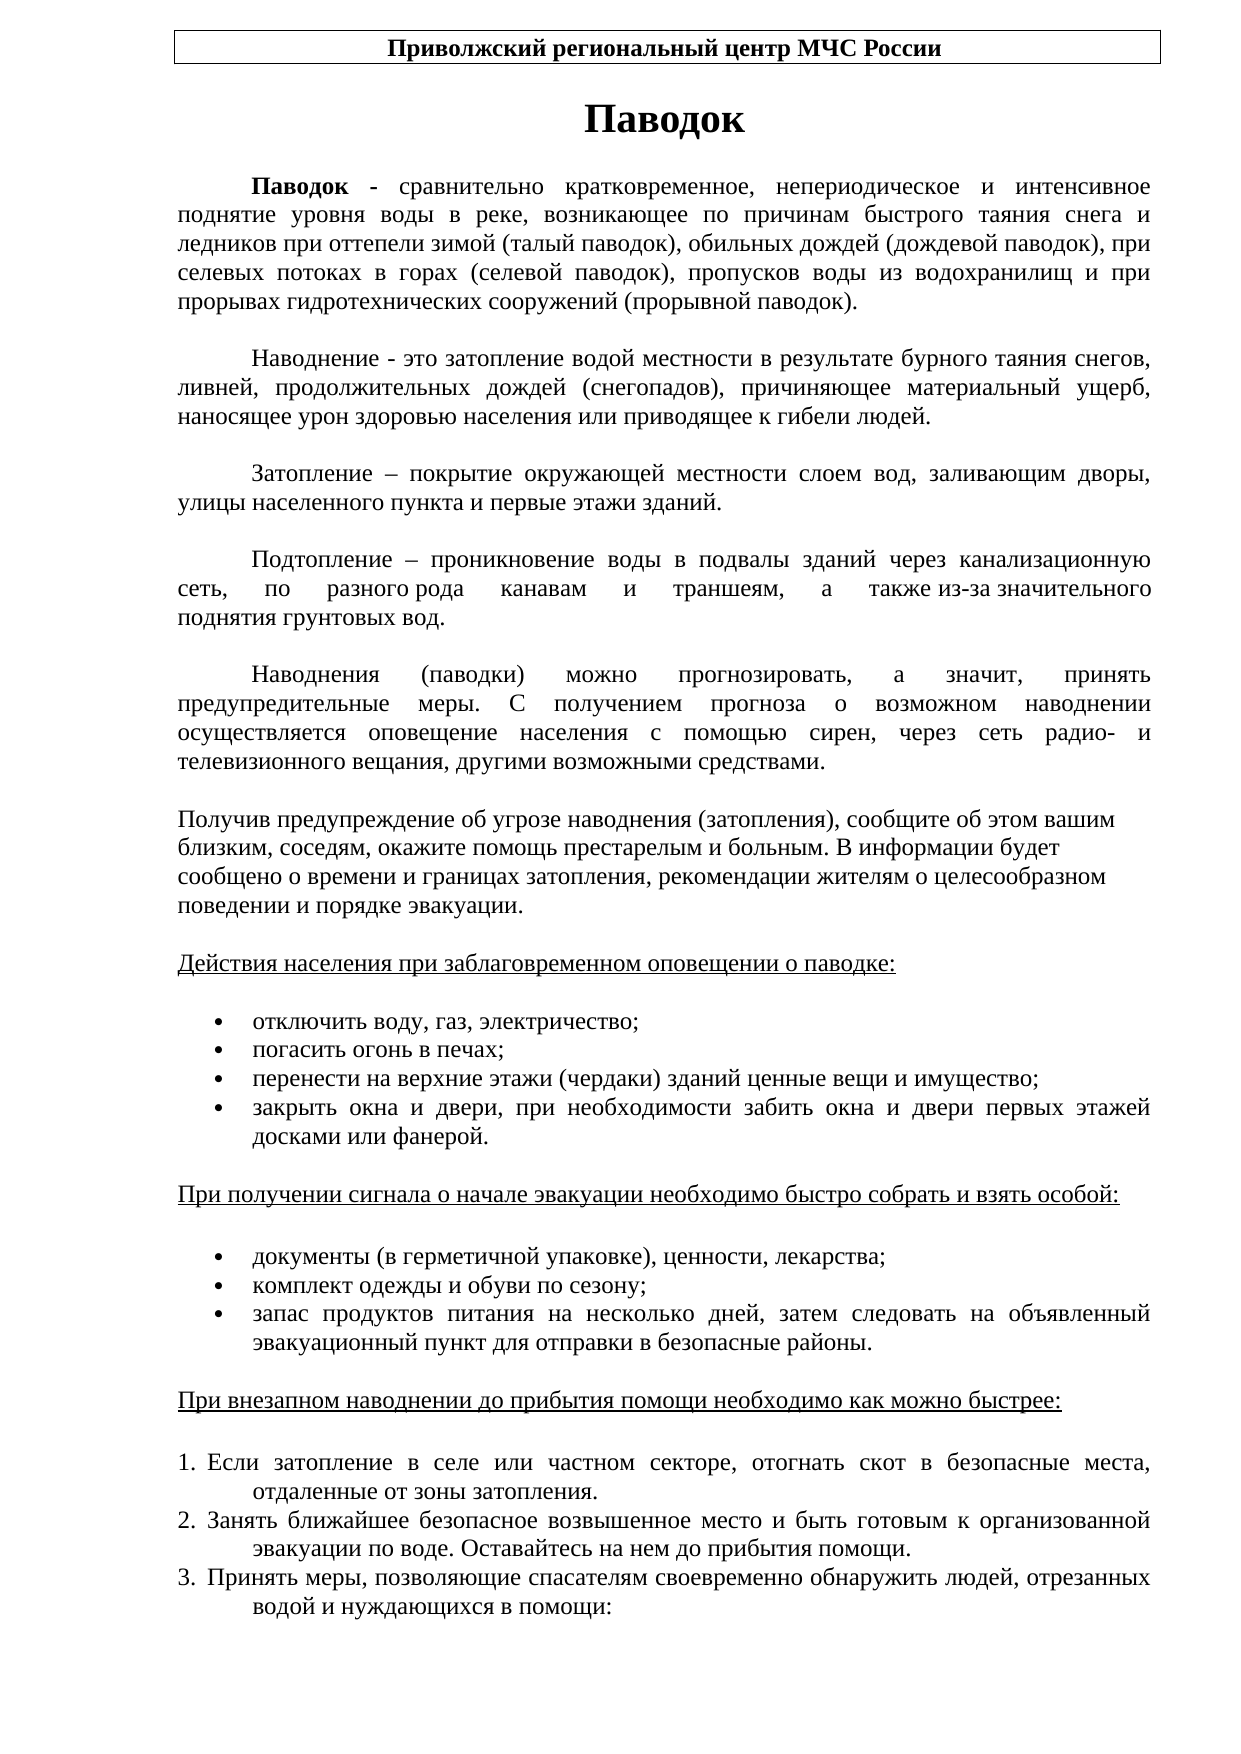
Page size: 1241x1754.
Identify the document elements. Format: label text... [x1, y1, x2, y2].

list Занять ближайшее безопасное возвышенное место и быть готовым к организованной эвакуации по воде. Оставайтесь на нем до прибытия помощи. [177, 1505, 1152, 1562]
text Паводок - сравнительно кратковременное, непериодическое и интенсивное поднятие уровня воды в реке, возникающее по причинам быстрого таяния снега и ледников при оттепели зимой (талый паводок), обильных дождей (дождевой паводок), при селевых потоках в горах (селевой паводок), пропусков воды из водохранилищ и при прорывах гидротехнических сооружений (прорывной паводок). [177, 171, 1152, 314]
list закрыть окна и двери, при необходимости забить окна и двери первых этажей досками или фанерой. [215, 1092, 1152, 1149]
subtitle При получении сигнала о начале эвакуации необходимо быстро собрать и взять особой: [177, 1179, 1152, 1207]
text Наводнения (паводки) можно прогнозировать, а значит, принять предупредительные меры. С получением прогноза о возможном наводнении осуществляется оповещение населения с помощью сирен, через сеть радио- и телевизионного вещания, другими возможными средствами. [177, 659, 1152, 774]
list Если затопление в селе или частном секторе, отогнать скот в безопасные места, отдаленные от зоны затопления. [177, 1447, 1152, 1505]
list перенести на верхние этажи (чердаки) зданий ценные вещи и имущество; [215, 1063, 1152, 1092]
list документы (в герметичной упаковке), ценности, лекарства; [215, 1241, 1152, 1270]
text Наводнение - это затопление водой местности в результате бурного таяния снегов, ливней, продолжительных дождей (снегопадов), причиняющее материальный ущерб, наносящее урон здоровью населения или приводящее к гибели людей. [177, 343, 1152, 429]
list погасить огонь в печах; [215, 1034, 1152, 1063]
subtitle При внезапном наводнении до прибытия помощи необходимо как можно быстрее: [177, 1385, 1152, 1414]
list запас продуктов питания на несколько дней, затем следовать на объявленный эвакуационный пункт для отправки в безопасные районы. [215, 1298, 1152, 1356]
text Затопление – покрытие окружающей местности слоем вод, заливающим дворы, улицы населенного пункта и первые этажи зданий. [177, 458, 1152, 516]
text Подтопление – проникновение воды в подвалы зданий через канализационную сеть, по разного рода канавам и траншеям, а также из-за значительного поднятия грунтовых вод. [177, 544, 1152, 631]
text Приволжский региональный центр МЧС России [175, 31, 1160, 63]
list Принять меры, позволяющие спасателям своевременно обнаружить людей, отрезанных водой и нуждающихся в помощи: [177, 1562, 1152, 1620]
text Получив предупреждение об угрозе наводнения (затопления), сообщите об этом вашим близким, соседям, окажите помощь престарелым и больным. В информации будет сообщено о времени и границах затопления, рекомендации жителям о целесообразном поведении и порядке эвакуации. [177, 804, 1152, 919]
text Паводок [177, 94, 1152, 142]
text Действия населения при заблаговременном оповещении о паводке: [177, 948, 1152, 977]
list отключить воду, газ, электричество; [215, 1006, 1152, 1034]
list комплект одежды и обуви по сезону; [215, 1270, 1152, 1298]
